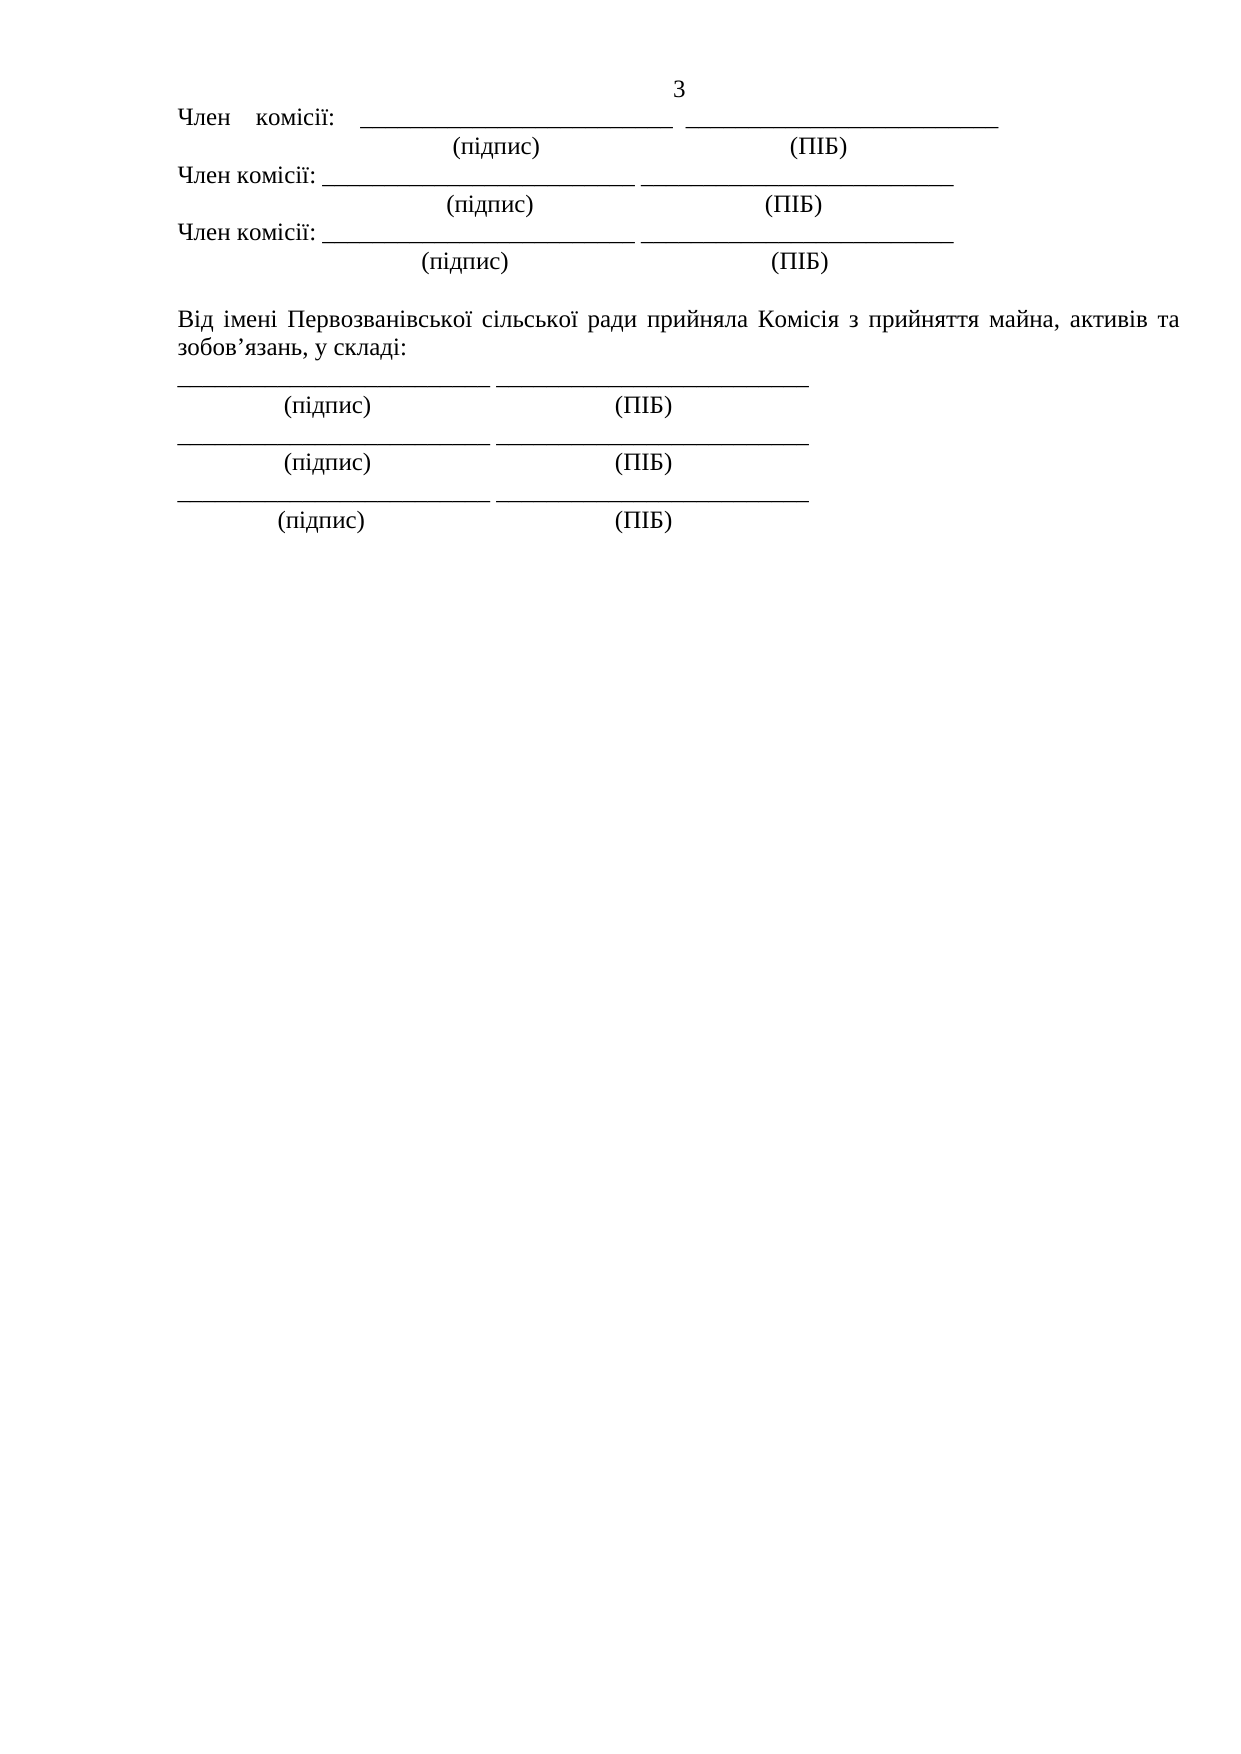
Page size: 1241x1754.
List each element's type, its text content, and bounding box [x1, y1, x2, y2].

list _________________________ _________________________ [177, 361, 1181, 390]
list (підпис) (ПІБ) [177, 189, 1181, 217]
list _________________________ _________________________ [177, 476, 1181, 505]
list (підпис) (ПІБ) [177, 390, 1181, 419]
list Член комісії: _________________________ _________________________ [177, 217, 1181, 246]
list _________________________ _________________________ [177, 419, 1181, 447]
list (підпис) (ПІБ) [177, 505, 1181, 534]
list Член комісії: _________________________ _________________________ [177, 102, 1181, 131]
list Від імені Первозванівської сільської ради прийняла Комісія з прийняття майна, активів та зобов’язань, у складі: [177, 304, 1181, 361]
list Член комісії: _________________________ _________________________ [177, 160, 1181, 189]
list (підпис) (ПІБ) [177, 246, 1181, 275]
list (підпис) (ПІБ) [177, 131, 1181, 160]
list (підпис) (ПІБ) [177, 447, 1181, 476]
